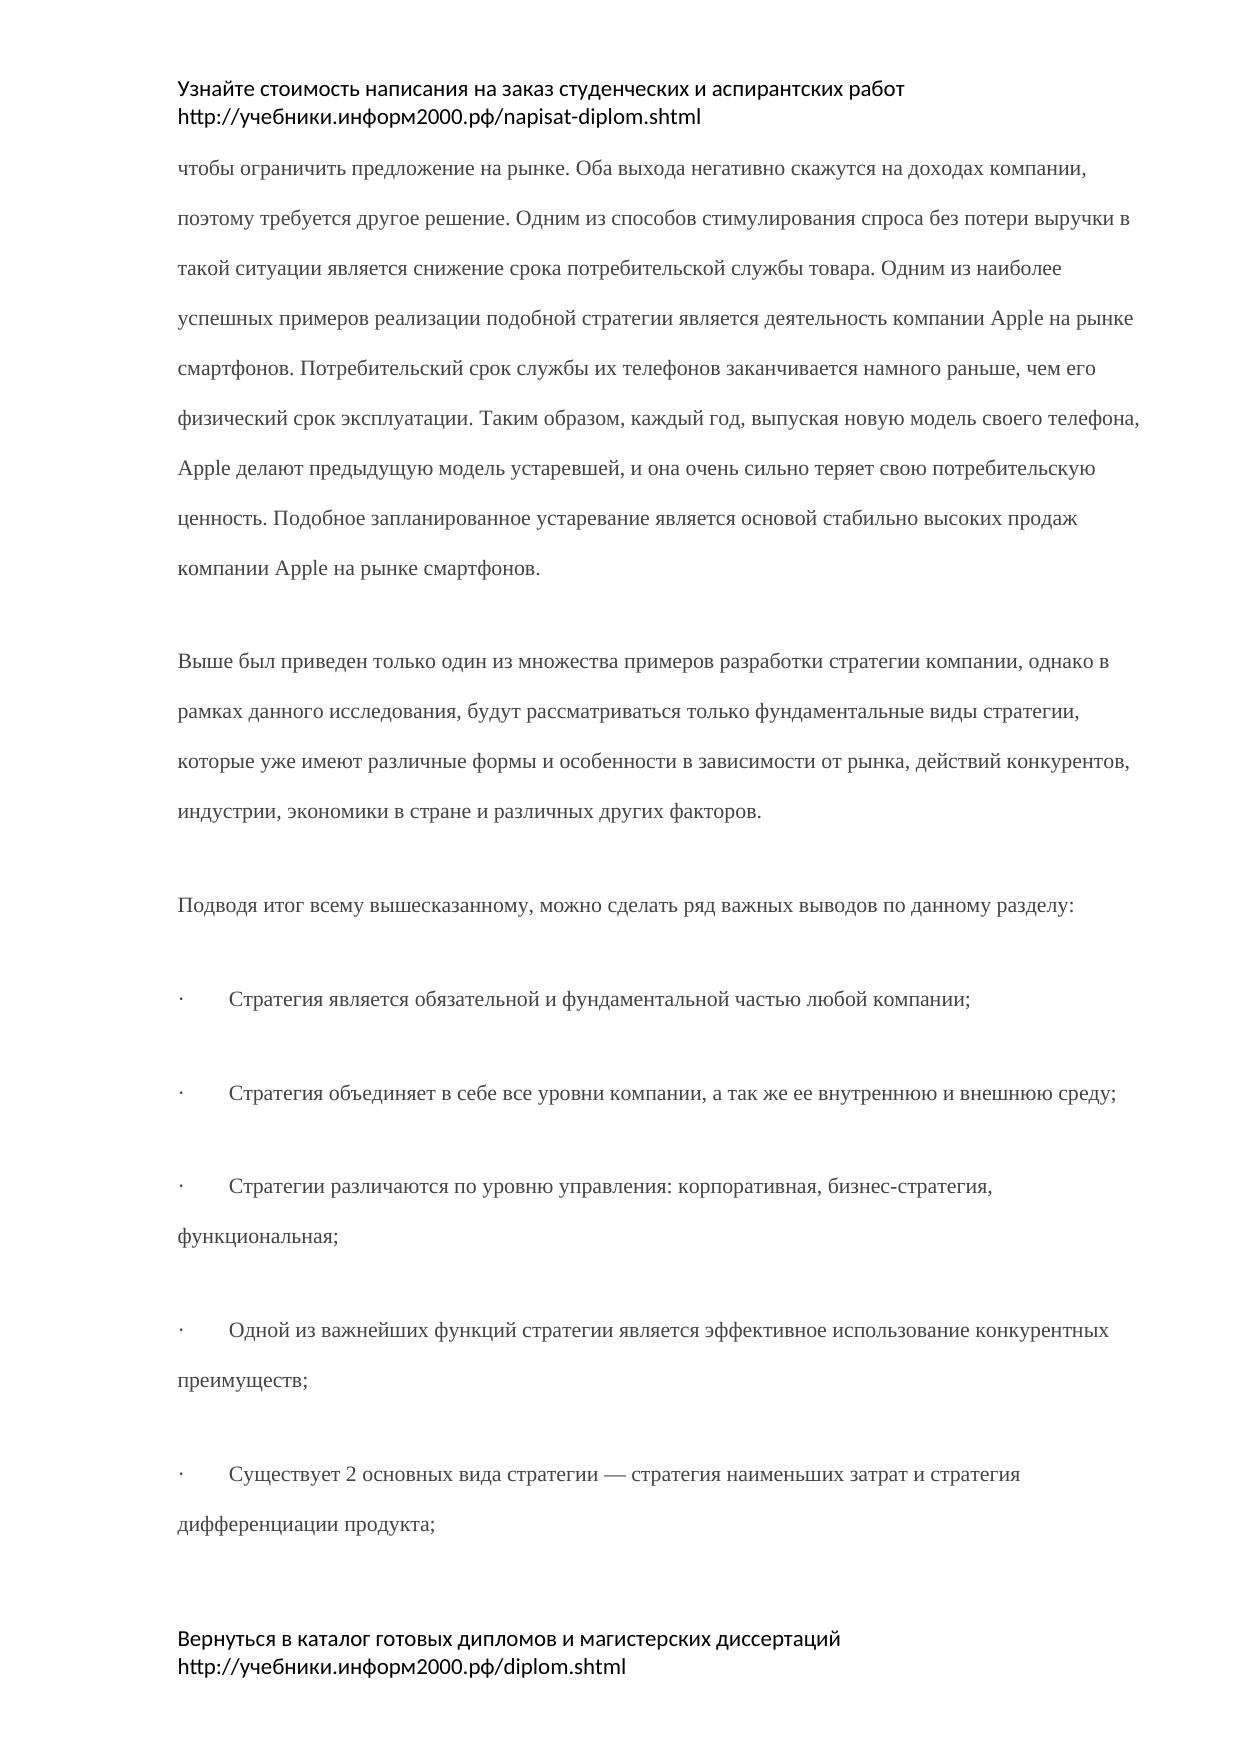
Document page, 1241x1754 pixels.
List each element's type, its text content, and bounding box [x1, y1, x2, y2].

text · Одной из важнейших функций стратегии является эффективное использование конкурентных преимуществ; [177, 1292, 1152, 1392]
text Подводя итог всему вышесказанному, можно сделать ряд важных выводов по данному разделу: [177, 867, 1152, 917]
text · Стратегия объединяет в себе все уровни компании, а так же ее внутреннюю и внешнюю среду; [177, 1055, 1152, 1105]
text Выше был приведен только один из множества примеров разработки стратегии компании, однако в рамках данного исследования, будут рассматриваться только фундаментальные виды стратегии, которые уже имеют различные формы и особенности в зависимости от рынка, действий конкурентов, индустрии, экономики в стране и различных других факторов. [177, 623, 1152, 823]
text · Стратегия является обязательной и фундаментальной частью любой компании; [177, 961, 1152, 1011]
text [177, 130, 1152, 580]
text · Стратегии различаются по уровню управления: корпоративная, бизнес-стратегия, функциональная; [177, 1148, 1152, 1248]
text · Существует 2 основных вида стратегии — стратегия наименьших затрат и стратегия дифференциации продукта; [177, 1436, 1152, 1536]
